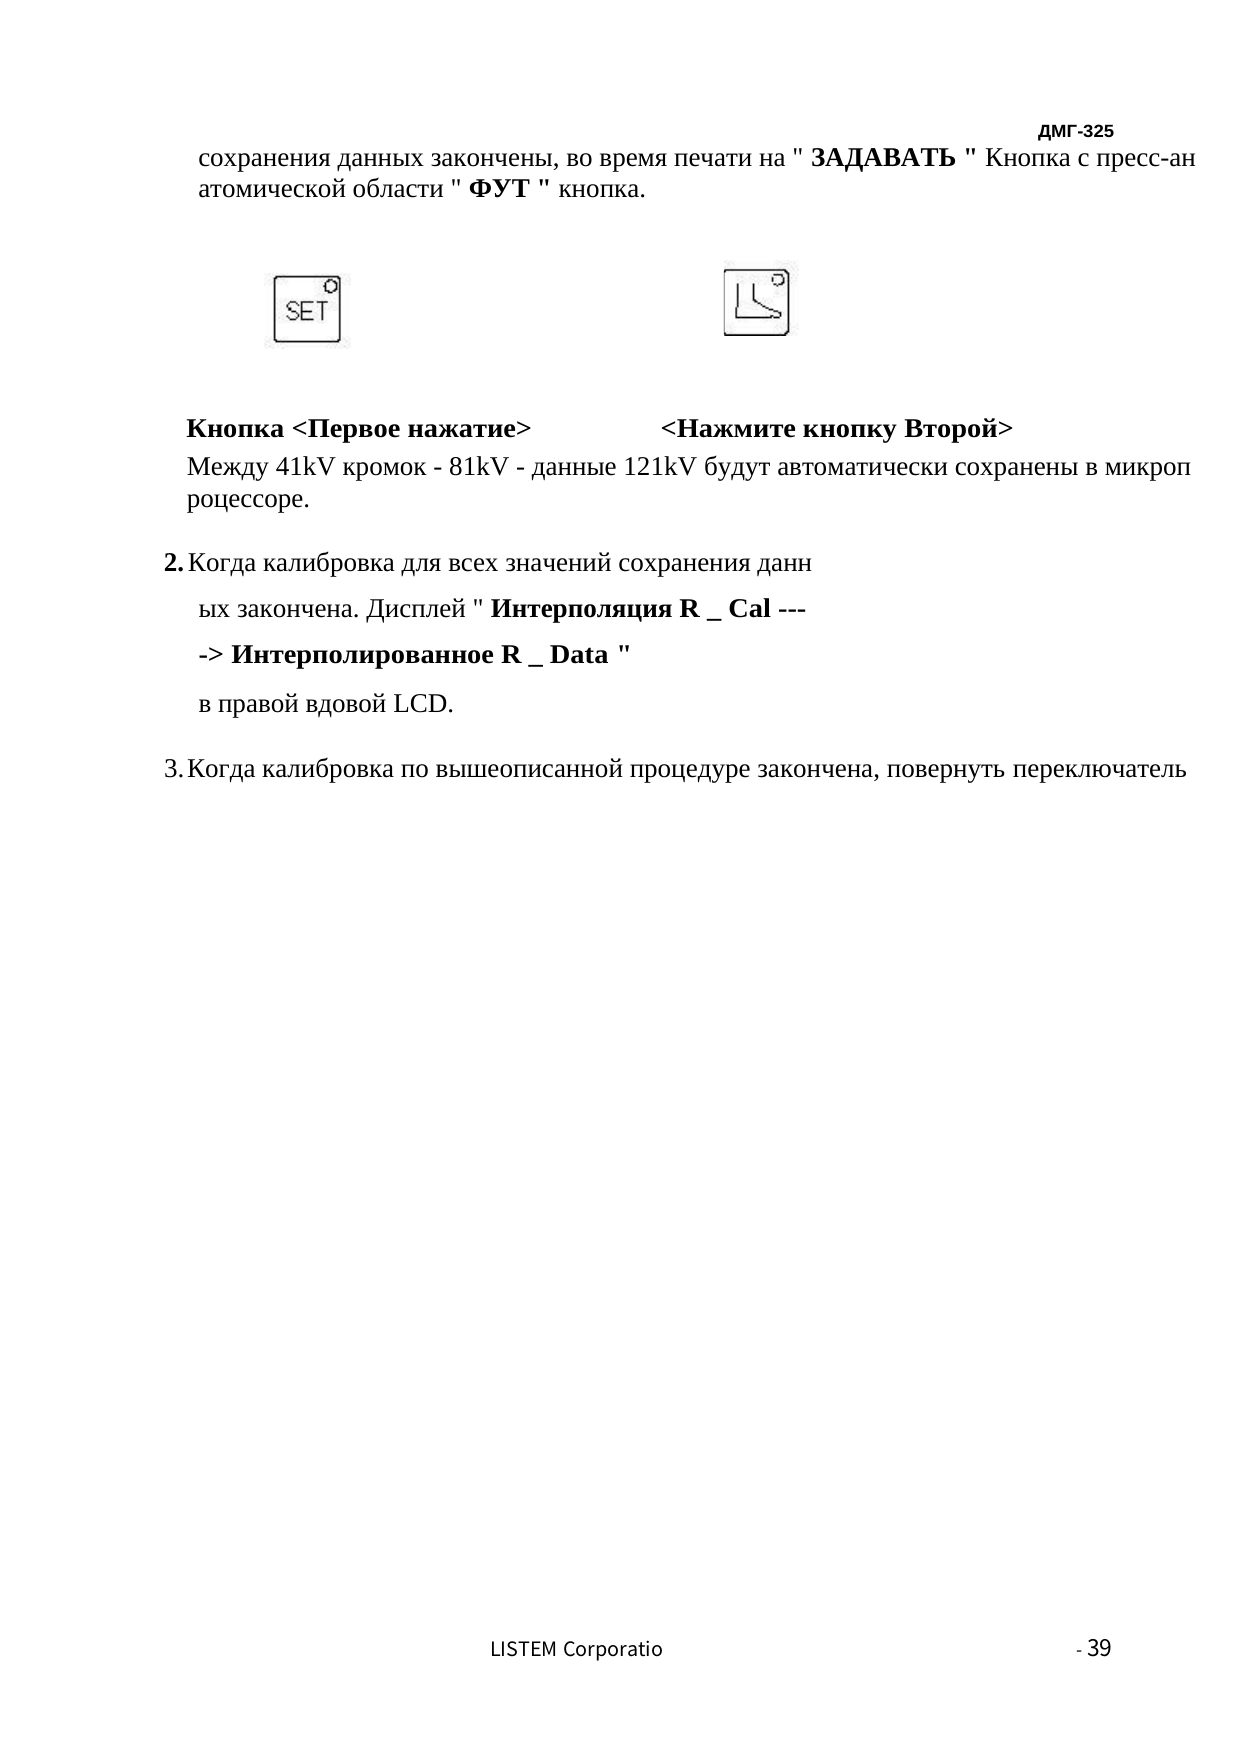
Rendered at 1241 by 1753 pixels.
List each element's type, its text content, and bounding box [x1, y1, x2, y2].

text сохранения данных закончены, во время печати на " ЗАДАВАТЬ " Кнопка с пресс-анатомической области " ФУТ " кнопка. [198, 142, 1198, 203]
text Кнопка <Первое нажатие> <Нажмите кнопку Второй> [186, 412, 1198, 443]
picture [723, 260, 799, 336]
list Когда калибровка по вышеописанной процедуре закончена, повернуть переключатель [164, 752, 1198, 783]
text Между 41kV кромок - 81kV - данные 121kV будут автоматически сохранены в микропроцессоре. [187, 451, 1198, 513]
text в правой вдовой LCD. [198, 684, 1198, 720]
list Когда калибровка для всех значений сохранения данных закончена. Дисплей " Интерполяция R _ Cal ----> Интерполированное R _ Data " [164, 546, 823, 669]
picture [263, 273, 352, 349]
